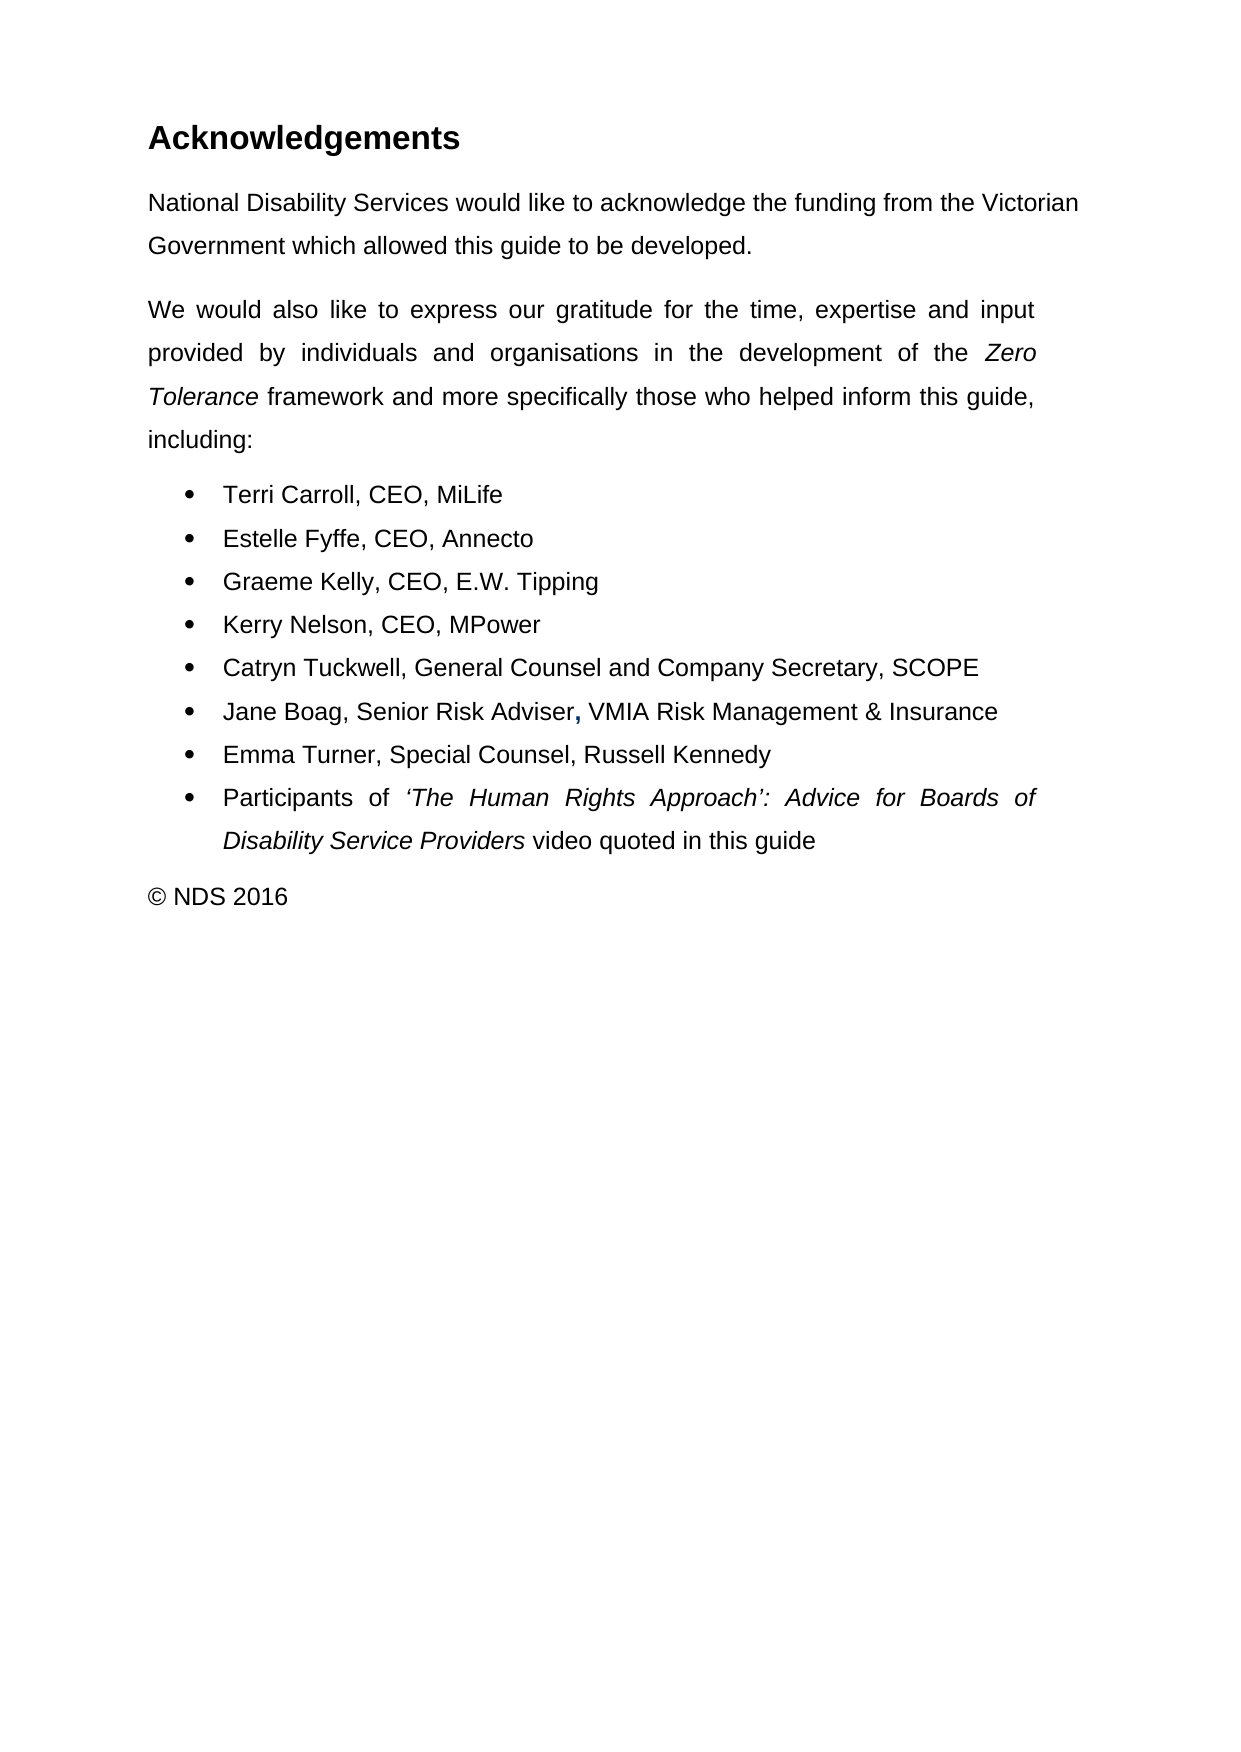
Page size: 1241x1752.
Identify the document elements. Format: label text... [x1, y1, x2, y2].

list Graeme Kelly, CEO, E.W. Tipping [185, 567, 1036, 596]
text © NDS 2016 [148, 882, 1128, 911]
list Jane Boag, Senior Risk Adviser, VMIA Risk Management & Insurance [185, 696, 1036, 725]
text We would also like to express our gratitude for the time, expertise and input provided by individuals and organisations in the development of the Zero Tolerance framework and more specifically those who helped inform this guide, including: [148, 295, 1036, 453]
list Emma Turner, Special Counsel, Russell Kennedy [185, 740, 1036, 768]
list Terri Carroll, CEO, MiLife [185, 480, 1036, 509]
list Kerry Nelson, CEO, MPower [185, 610, 1036, 639]
text National Disability Services would like to acknowledge the funding from the Victorian Government which allowed this guide to be developed. [148, 188, 1128, 260]
list Catryn Tuckwell, General Counsel and Company Secretary, SCOPE [185, 653, 1036, 682]
text Acknowledgements [148, 118, 1128, 157]
list Estelle Fyffe, CEO, Annecto [185, 523, 1036, 552]
list Participants of ‘The Human Rights Approach’: Advice for Boards of Disability Service Providers video quoted in this guide [185, 783, 1036, 855]
